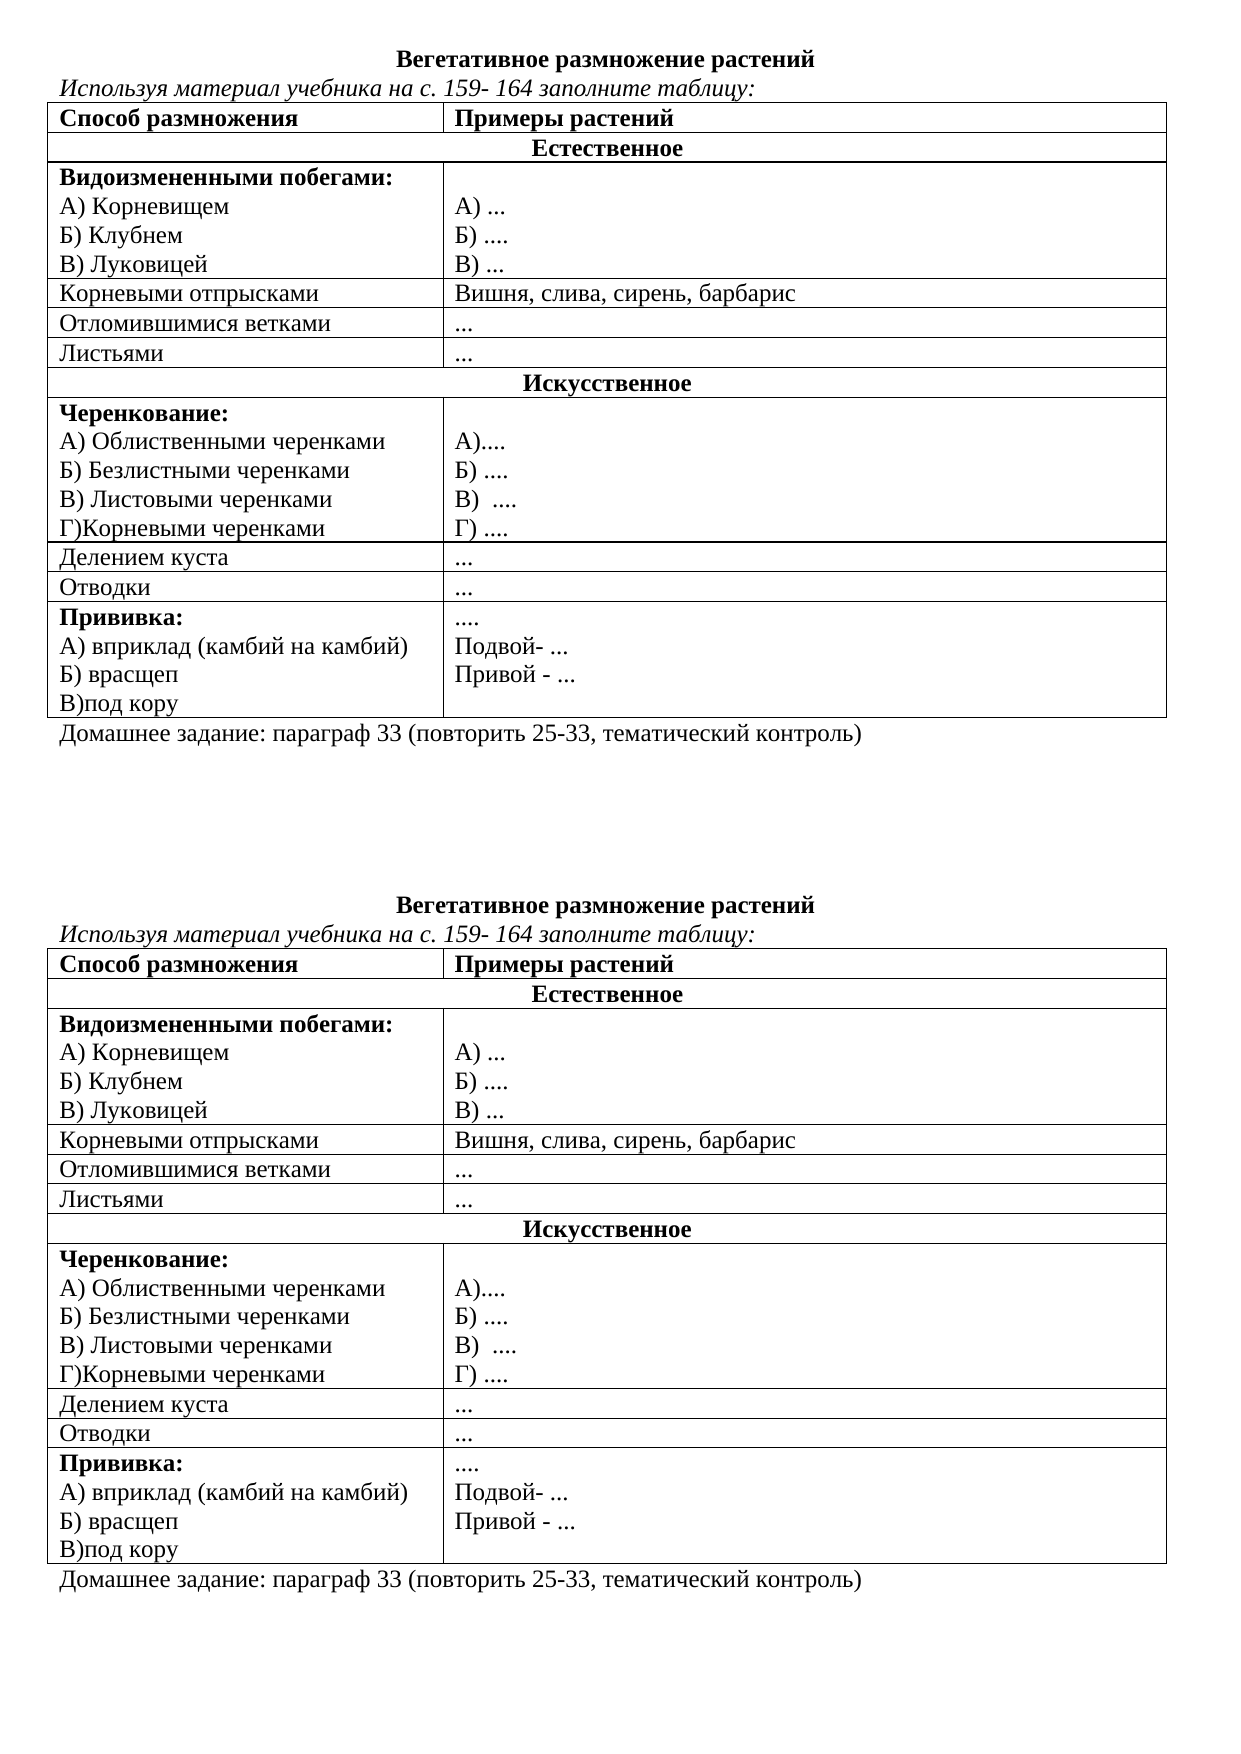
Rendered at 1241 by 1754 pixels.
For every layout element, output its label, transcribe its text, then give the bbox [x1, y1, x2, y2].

table_cell Листьями [48, 1184, 443, 1213]
table_cell Естественное [48, 133, 1166, 161]
table_cell Искусственное [48, 368, 1166, 397]
table_cell Черенкование: А) Облиственными черенками Б) Безлистными черенками В) Листовыми черенками Г)Корневыми черенками [48, 1244, 443, 1388]
table_cell Вишня, слива, сирень, барбарис [444, 1125, 1166, 1153]
text Вегетативное размножение растений [59, 891, 1152, 919]
table_cell Корневыми отпрысками [48, 279, 443, 307]
table_cell Вишня, слива, сирень, барбарис [444, 279, 1166, 307]
table_cell Делением куста [48, 1389, 443, 1417]
table_header Примеры растений [444, 103, 1166, 132]
table_cell Отломившимися ветками [48, 308, 443, 337]
text Вегетативное размножение растений [59, 44, 1152, 73]
table_cell ... [444, 338, 1166, 367]
table_cell Видоизмененными побегами: А) Корневищем Б) Клубнем В) Луковицей [48, 163, 443, 277]
table_cell Прививка: А) вприклад (камбий на камбий) Б) врасщеп В)под кору [48, 602, 443, 717]
table_cell Листьями [48, 338, 443, 367]
table_cell .... Подвой- ... Привой - ... [444, 1448, 1166, 1563]
table_header Способ размножения [48, 103, 443, 132]
text Используя материал учебника на с. 159- 164 заполните таблицу: [59, 73, 1152, 102]
table_cell Отломившимися ветками [48, 1155, 443, 1183]
text Используя материал учебника на с. 159- 164 заполните таблицу: [59, 919, 1152, 948]
table_cell А).... Б) .... В) .... Г) .... [444, 398, 1166, 541]
table_cell А) ... Б) .... В) ... [444, 1009, 1166, 1124]
table_header Примеры растений [444, 949, 1166, 978]
table_cell Искусственное [48, 1214, 1166, 1243]
table_header Способ размножения [48, 949, 443, 978]
table_cell ... [444, 1419, 1166, 1447]
text Домашнее задание: параграф 33 (повторить 25-33, тематический контроль) [59, 1564, 1152, 1593]
text Домашнее задание: параграф 33 (повторить 25-33, тематический контроль) [59, 718, 1152, 747]
table_cell ... [444, 1155, 1166, 1183]
table_cell .... Подвой- ... Привой - ... [444, 602, 1166, 717]
table_cell ... [444, 572, 1166, 601]
table_cell Прививка: А) вприклад (камбий на камбий) Б) врасщеп В)под кору [48, 1448, 443, 1563]
table_cell Видоизмененными побегами: А) Корневищем Б) Клубнем В) Луковицей [48, 1009, 443, 1124]
table_cell А).... Б) .... В) .... Г) .... [444, 1244, 1166, 1388]
table_cell ... [444, 1184, 1166, 1213]
table_cell ... [444, 1389, 1166, 1417]
table_cell Черенкование: А) Облиственными черенками Б) Безлистными черенками В) Листовыми черенками Г)Корневыми черенками [48, 398, 443, 541]
table_cell ... [444, 543, 1166, 571]
table_cell Естественное [48, 979, 1166, 1008]
table_cell Отводки [48, 1419, 443, 1447]
table_cell А) ... Б) .... В) ... [444, 163, 1166, 277]
table_cell ... [444, 308, 1166, 337]
table_cell Отводки [48, 572, 443, 601]
table_cell Корневыми отпрысками [48, 1125, 443, 1153]
table_cell Делением куста [48, 543, 443, 571]
